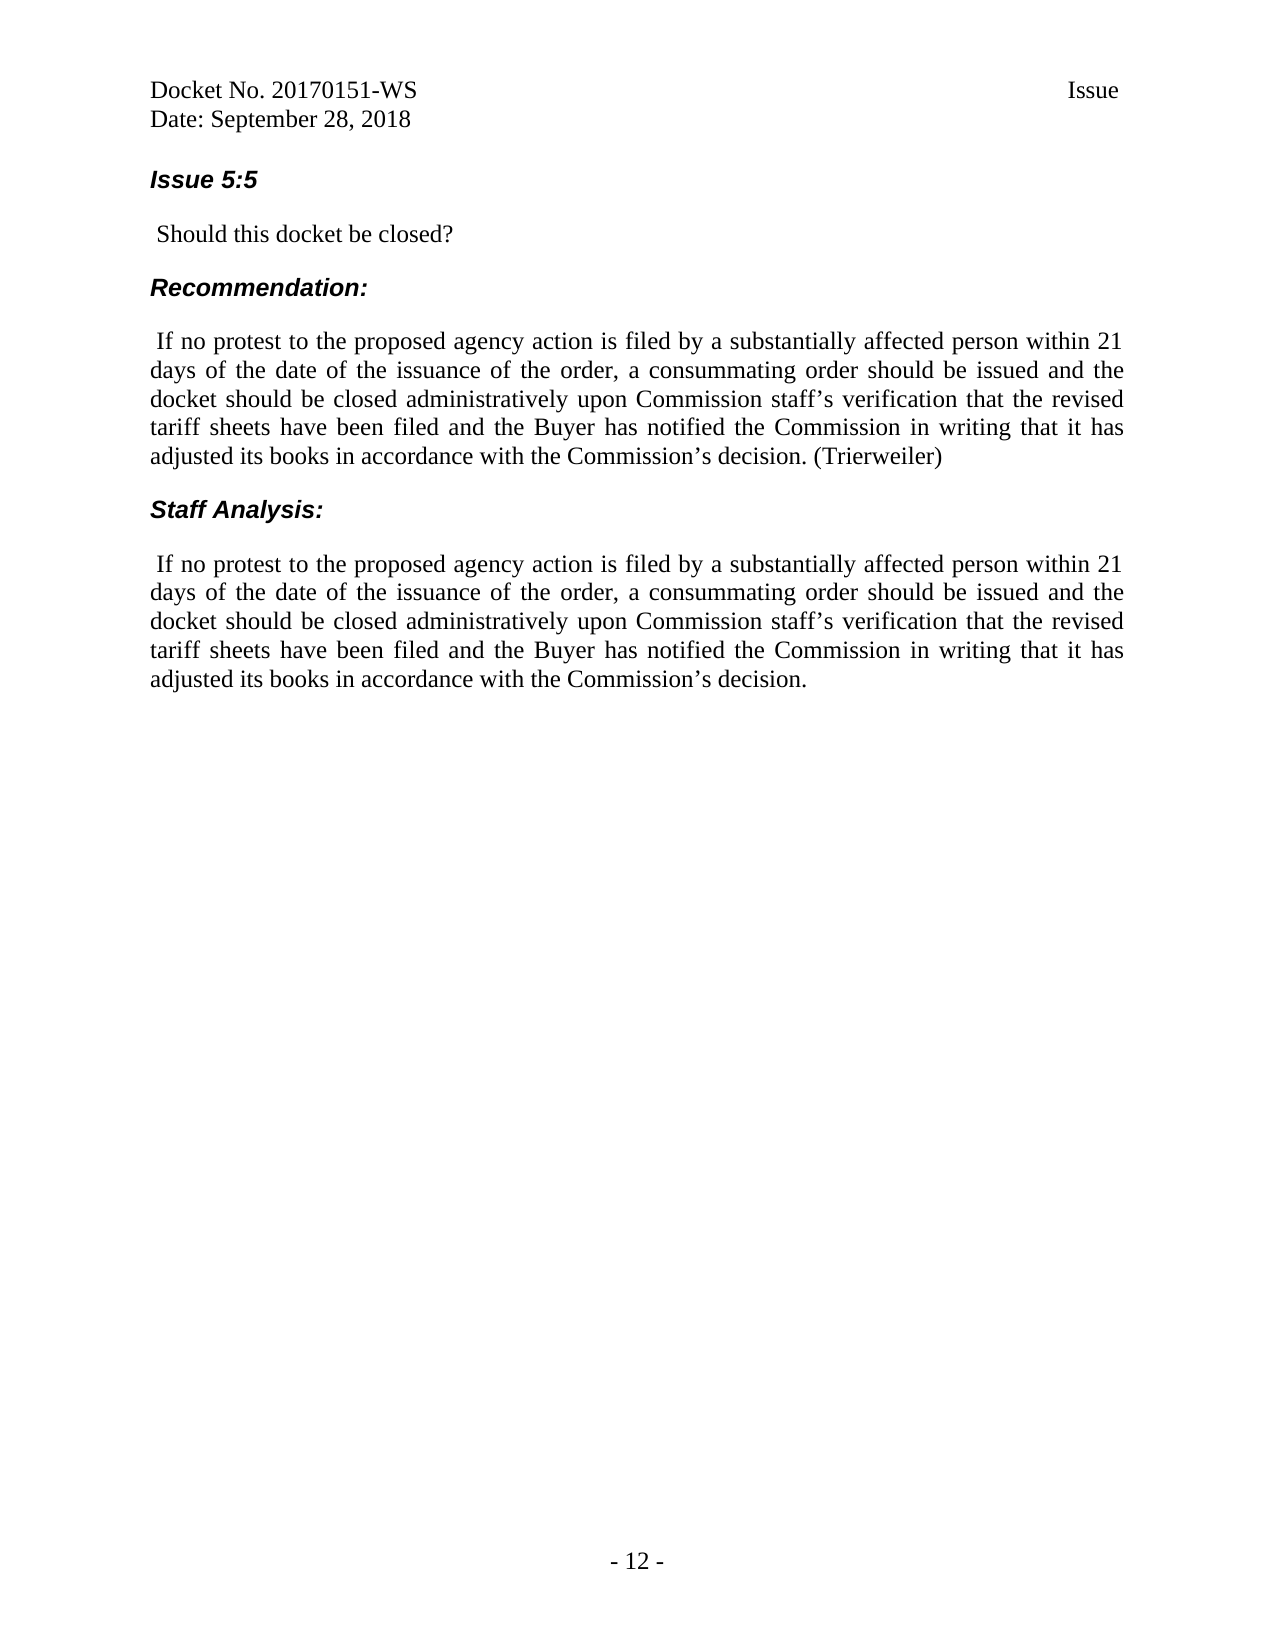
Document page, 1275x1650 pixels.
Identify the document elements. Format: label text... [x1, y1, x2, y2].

subtitle Issue 5: [150, 165, 1125, 194]
text Should this docket be closed? [150, 219, 1125, 247]
text If no protest to the proposed agency action is filed by a substantially affected person within 21 days of the date of the issuance of the order, a consummating order should be issued and the docket should be closed administratively upon Commission staff’s verification that the revised tariff sheets have been filed and the Buyer has notified the Commission in writing that it has adjusted its books in accordance with the Commission’s decision. [150, 549, 1125, 692]
subtitle Recommendation: [150, 272, 1125, 301]
text If no protest to the proposed agency action is filed by a substantially affected person within 21 days of the date of the issuance of the order, a consummating order should be issued and the docket should be closed administratively upon Commission staff’s verification that the revised tariff sheets have been filed and the Buyer has notified the Commission in writing that it has adjusted its books in accordance with the Commission’s decision. (Trierweiler) [150, 326, 1125, 470]
subtitle Staff Analysis: [150, 495, 1125, 524]
